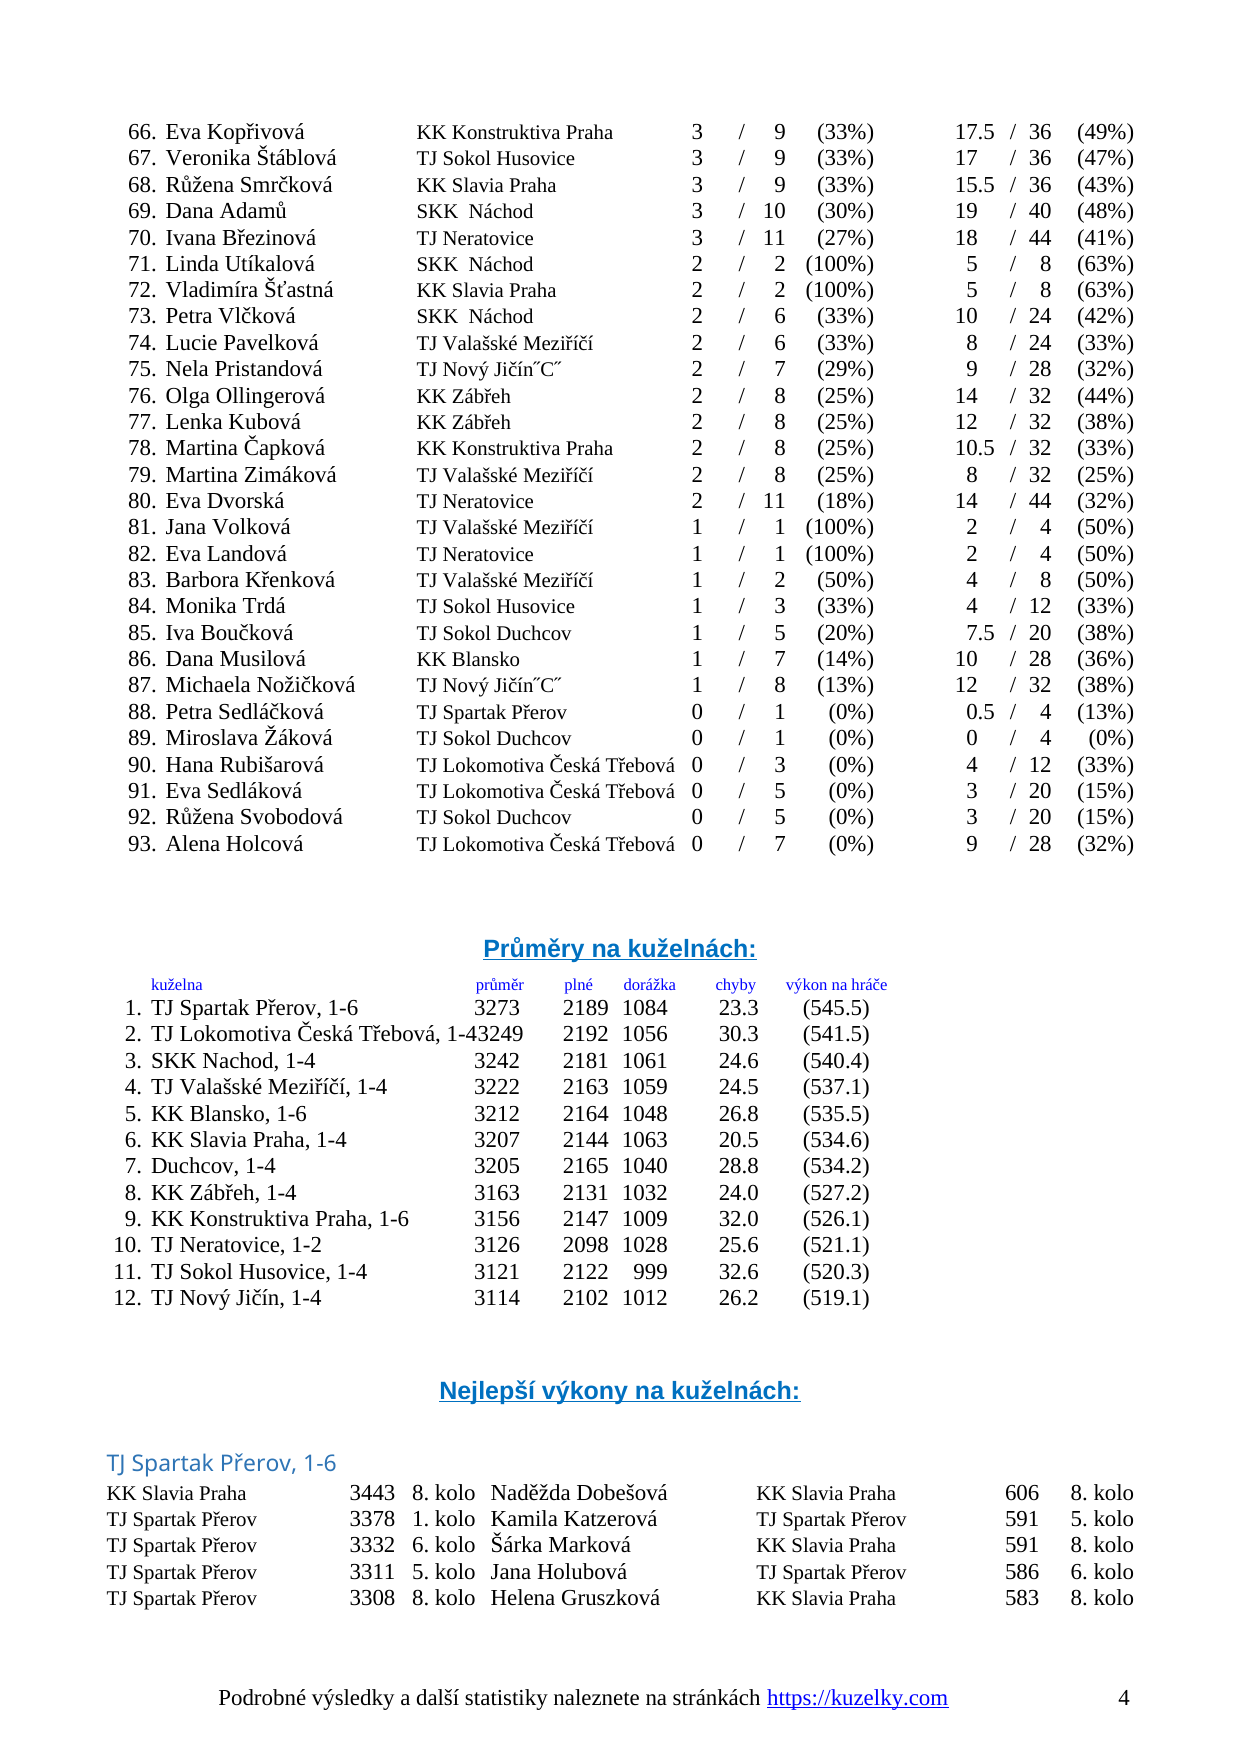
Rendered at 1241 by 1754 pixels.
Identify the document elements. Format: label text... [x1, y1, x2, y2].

text TJ Spartak Přerov 3332 6. kolo Šárka Marková KK Slavia Praha 591 8. kolo [106, 1531, 1134, 1558]
text TJ Spartak Přerov 3378 1. kolo Kamila Katzerová TJ Spartak Přerov 591 5. kolo [106, 1505, 1134, 1531]
text 2. TJ Lokomotiva Česká Třebová, 1-4 3249 2192 1056 30.3 (541.5) [106, 1021, 1134, 1047]
text 82. Eva Landová TJ Neratovice 1 / 1 (100%) 2 / 4 (50%) [106, 540, 1134, 566]
text 10. TJ Neratovice, 1-2 3126 2098 1028 25.6 (521.1) [106, 1231, 1134, 1258]
text 12. TJ Nový Jičín, 1-4 3114 2102 1012 26.2 (519.1) [106, 1284, 1134, 1310]
text kuželna průměr plné dorážka chyby výkon na hráče [106, 975, 1134, 994]
text 76. Olga Ollingerová KK Zábřeh 2 / 8 (25%) 14 / 32 (44%) [106, 382, 1134, 408]
text KK Slavia Praha 3443 8. kolo Naděžda Dobešová KK Slavia Praha 606 8. kolo [106, 1479, 1134, 1505]
text 4. TJ Valašské Meziříčí, 1-4 3222 2163 1059 24.5 (537.1) [106, 1073, 1134, 1099]
text 87. Michaela Nožičková TJ Nový Jičín˝C˝ 1 / 8 (13%) 12 / 32 (38%) [106, 672, 1134, 698]
text 7. Duchcov, 1-4 3205 2165 1040 28.8 (534.2) [106, 1152, 1134, 1179]
text 66. Eva Kopřivová KK Konstruktiva Praha 3 / 9 (33%) 17.5 / 36 (49%) [106, 118, 1134, 144]
text 70. Ivana Březinová TJ Neratovice 3 / 11 (27%) 18 / 44 (41%) [106, 223, 1134, 250]
text 9. KK Konstruktiva Praha, 1-6 3156 2147 1009 32.0 (526.1) [106, 1205, 1134, 1231]
text 68. Růžena Smrčková KK Slavia Praha 3 / 9 (33%) 15.5 / 36 (43%) [106, 171, 1134, 197]
text 84. Monika Trdá TJ Sokol Husovice 1 / 3 (33%) 4 / 12 (33%) [106, 592, 1134, 619]
text 1. TJ Spartak Přerov, 1-6 3273 2189 1084 23.3 (545.5) [106, 994, 1134, 1021]
text 92. Růžena Svobodová TJ Sokol Duchcov 0 / 5 (0%) 3 / 20 (15%) [106, 803, 1134, 830]
subtitle TJ Spartak Přerov, 1-6 [106, 1447, 1134, 1479]
text 11. TJ Sokol Husovice, 1-4 3121 2122 999 32.6 (520.3) [106, 1258, 1134, 1284]
text 81. Jana Volková TJ Valašské Meziříčí 1 / 1 (100%) 2 / 4 (50%) [106, 513, 1134, 540]
text TJ Spartak Přerov 3311 5. kolo Jana Holubová TJ Spartak Přerov 586 6. kolo [106, 1558, 1134, 1584]
text 8. KK Zábřeh, 1-4 3163 2131 1032 24.0 (527.2) [106, 1179, 1134, 1205]
text Nejlepší výkony na kuželnách: [94, 1376, 1145, 1404]
text 74. Lucie Pavelková TJ Valašské Meziříčí 2 / 6 (33%) 8 / 24 (33%) [106, 329, 1134, 355]
text 88. Petra Sedláčková TJ Spartak Přerov 0 / 1 (0%) 0.5 / 4 (13%) [106, 698, 1134, 724]
text 83. Barbora Křenková TJ Valašské Meziříčí 1 / 2 (50%) 4 / 8 (50%) [106, 566, 1134, 592]
text 91. Eva Sedláková TJ Lokomotiva Česká Třebová 0 / 5 (0%) 3 / 20 (15%) [106, 777, 1134, 803]
text 3. SKK Nachod, 1-4 3242 2181 1061 24.6 (540.4) [106, 1047, 1134, 1073]
text 85. Iva Boučková TJ Sokol Duchcov 1 / 5 (20%) 7.5 / 20 (38%) [106, 619, 1134, 645]
text 69. Dana Adamů SKK Náchod 3 / 10 (30%) 19 / 40 (48%) [106, 197, 1134, 223]
text 80. Eva Dvorská TJ Neratovice 2 / 11 (18%) 14 / 44 (32%) [106, 487, 1134, 513]
text 78. Martina Čapková KK Konstruktiva Praha 2 / 8 (25%) 10.5 / 32 (33%) [106, 434, 1134, 461]
text 79. Martina Zimáková TJ Valašské Meziříčí 2 / 8 (25%) 8 / 32 (25%) [106, 461, 1134, 487]
text 89. Miroslava Žáková TJ Sokol Duchcov 0 / 1 (0%) 0 / 4 (0%) [106, 724, 1134, 751]
text 93. Alena Holcová TJ Lokomotiva Česká Třebová 0 / 7 (0%) 9 / 28 (32%) [106, 830, 1134, 856]
text 73. Petra Vlčková SKK Náchod 2 / 6 (33%) 10 / 24 (42%) [106, 303, 1134, 329]
text 5. KK Blansko, 1-6 3212 2164 1048 26.8 (535.5) [106, 1099, 1134, 1126]
text 6. KK Slavia Praha, 1-4 3207 2144 1063 20.5 (534.6) [106, 1126, 1134, 1152]
text Průměry na kuželnách: [94, 934, 1145, 962]
text 75. Nela Pristandová TJ Nový Jičín˝C˝ 2 / 7 (29%) 9 / 28 (32%) [106, 355, 1134, 382]
text 71. Linda Utíkalová SKK Náchod 2 / 2 (100%) 5 / 8 (63%) [106, 250, 1134, 276]
text 72. Vladimíra Šťastná KK Slavia Praha 2 / 2 (100%) 5 / 8 (63%) [106, 276, 1134, 303]
text 86. Dana Musilová KK Blansko 1 / 7 (14%) 10 / 28 (36%) [106, 645, 1134, 672]
text 77. Lenka Kubová KK Zábřeh 2 / 8 (25%) 12 / 32 (38%) [106, 408, 1134, 434]
text 90. Hana Rubišarová TJ Lokomotiva Česká Třebová 0 / 3 (0%) 4 / 12 (33%) [106, 751, 1134, 777]
text TJ Spartak Přerov 3308 8. kolo Helena Gruszková KK Slavia Praha 583 8. kolo [106, 1584, 1134, 1610]
text 67. Veronika Štáblová TJ Sokol Husovice 3 / 9 (33%) 17 / 36 (47%) [106, 144, 1134, 171]
